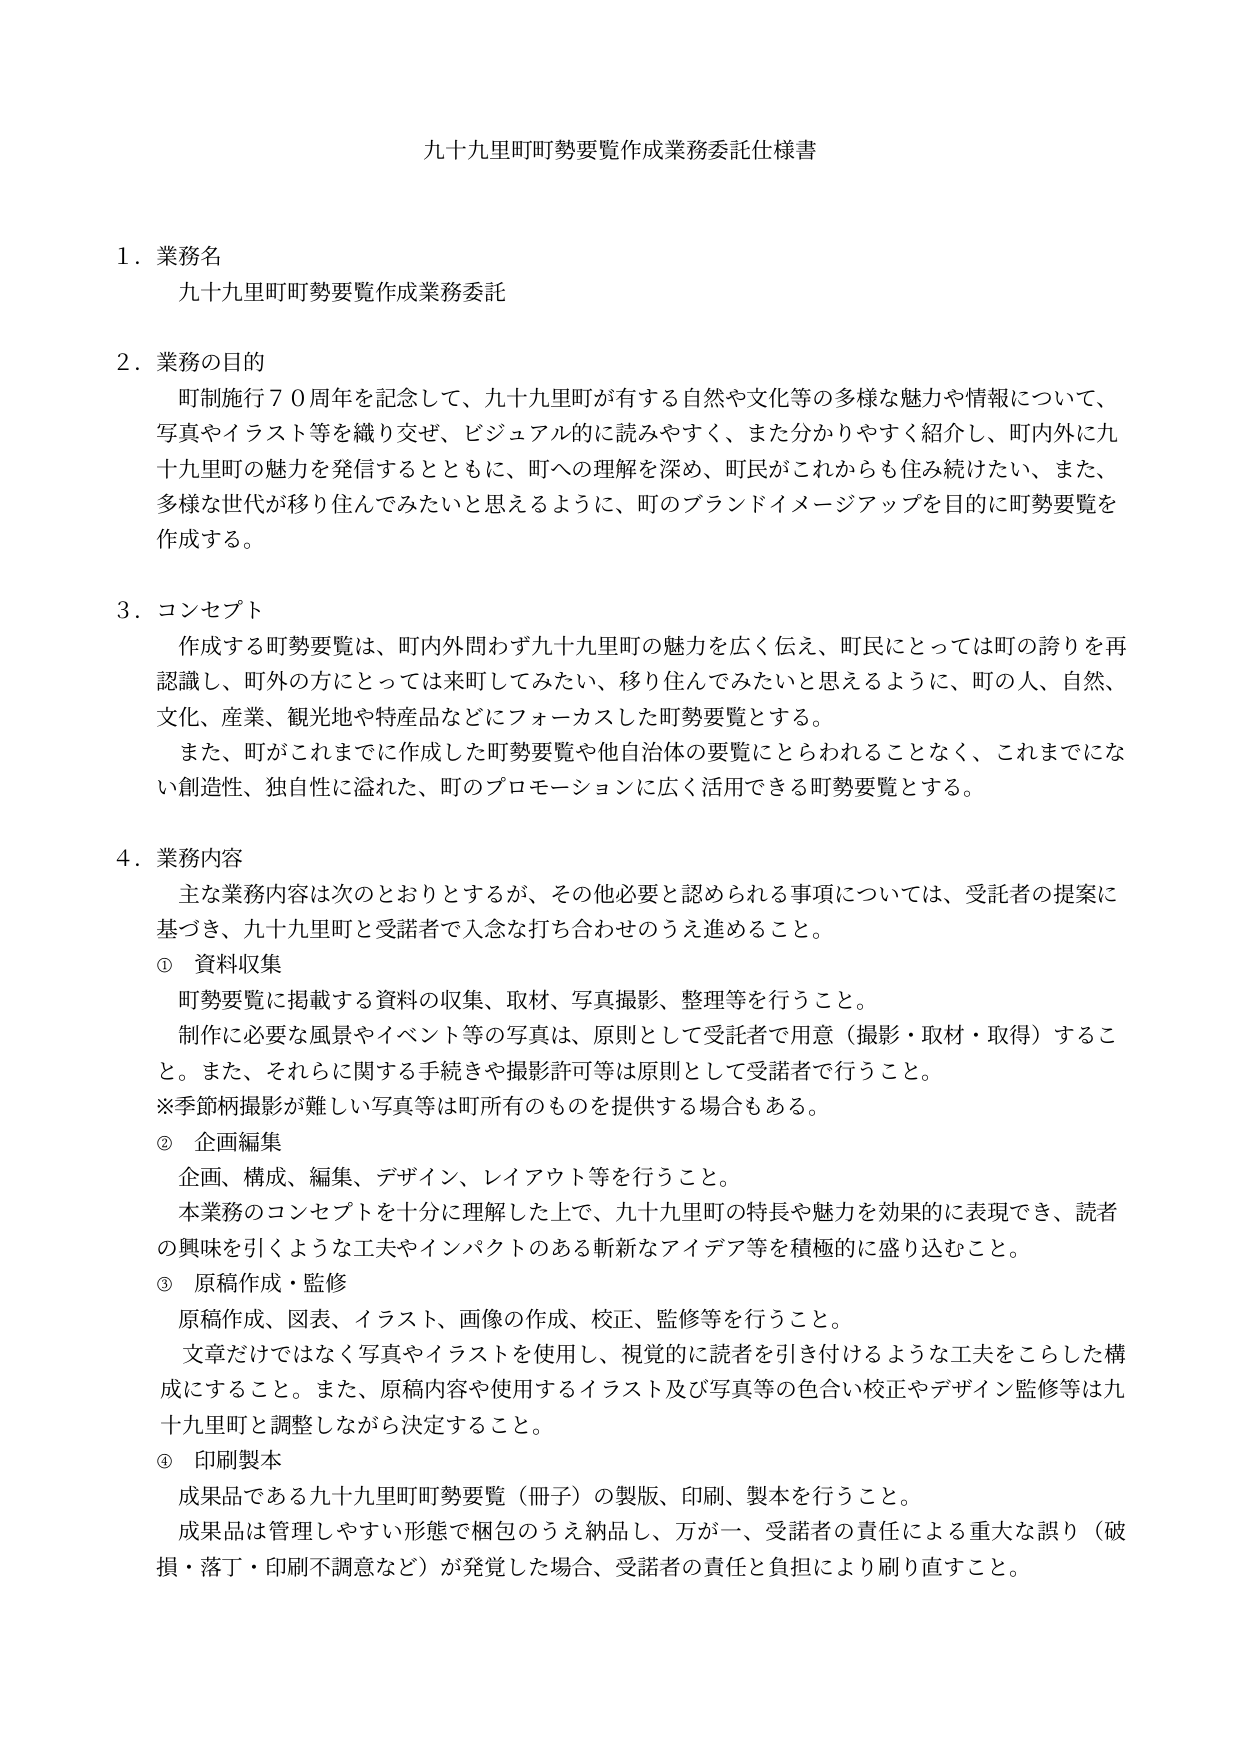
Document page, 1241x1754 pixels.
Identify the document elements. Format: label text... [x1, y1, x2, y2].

text ２．業務の目的 [112, 342, 1128, 378]
text １．業務名 [112, 236, 1128, 272]
text ３．コンセプト [112, 590, 1128, 626]
text 成果品である九十九里町町勢要覧（冊子）の製版、印刷、製本を行うこと。 [112, 1476, 1128, 1511]
text 九十九里町町勢要覧作成業務委託 [112, 272, 1128, 307]
text ① 資料収集 [112, 944, 1128, 980]
text ※季節柄撮影が難しい写真等は町所有のものを提供する場合もある。 [112, 1086, 1128, 1122]
text 町勢要覧に掲載する資料の収集、取材、写真撮影、整理等を行うこと。 [112, 980, 1128, 1015]
text また、町がこれまでに作成した町勢要覧や他自治体の要覧にとらわれることなく、これまでにない創造性、独自性に溢れた、町のプロモーションに広く活用できる町勢要覧とする。 [156, 732, 1128, 803]
text 文章だけではなく写真やイラストを使用し、視覚的に読者を引き付けるような工夫をこらした構成にすること。また、原稿内容や使用するイラスト及び写真等の色合い校正やデザイン監修等は九十九里町と調整しながら決定すること。 [160, 1334, 1128, 1440]
text 制作に必要な風景やイベント等の写真は、原則として受託者で用意（撮影・取材・取得）すること。また、それらに関する手続きや撮影許可等は原則として受諾者で行うこと。 [156, 1015, 1128, 1086]
text ４．業務内容 [112, 838, 1128, 874]
text 主な業務内容は次のとおりとするが、その他必要と認められる事項については、受託者の提案に基づき、九十九里町と受諾者で入念な打ち合わせのうえ進めること。 [156, 874, 1128, 944]
text 成果品は管理しやすい形態で梱包のうえ納品し、万が一、受諾者の責任による重大な誤り（破損・落丁・印刷不調意など）が発覚した場合、受諾者の責任と負担により刷り直すこと。 [156, 1511, 1128, 1582]
text ② 企画編集 [112, 1122, 1128, 1157]
text 原稿作成、図表、イラスト、画像の作成、校正、監修等を行うこと。 [112, 1299, 1128, 1334]
text 作成する町勢要覧は、町内外問わず九十九里町の魅力を広く伝え、町民にとっては町の誇りを再認識し、町外の方にとっては来町してみたい、移り住んでみたいと思えるように、町の人、自然、文化、産業、観光地や特産品などにフォーカスした町勢要覧とする。 [156, 626, 1128, 732]
text ④ 印刷製本 [112, 1440, 1128, 1476]
text ③ 原稿作成・監修 [156, 1263, 1128, 1299]
text 企画、構成、編集、デザイン、レイアウト等を行うこと。 [112, 1157, 1128, 1192]
text 九十九里町町勢要覧作成業務委託仕様書 [112, 130, 1128, 165]
text 町制施行７０周年を記念して、九十九里町が有する自然や文化等の多様な魅力や情報について、写真やイラスト等を織り交ぜ、ビジュアル的に読みやすく、また分かりやすく紹介し、町内外に九十九里町の魅力を発信するとともに、町への理解を深め、町民がこれからも住み続けたい、また、多様な世代が移り住んでみたいと思えるように、町のブランドイメージアップを目的に町勢要覧を作成する。 [156, 378, 1128, 555]
text 本業務のコンセプトを十分に理解した上で、九十九里町の特長や魅力を効果的に表現でき、読者の興味を引くような工夫やインパクトのある斬新なアイデア等を積極的に盛り込むこと。 [156, 1192, 1128, 1263]
